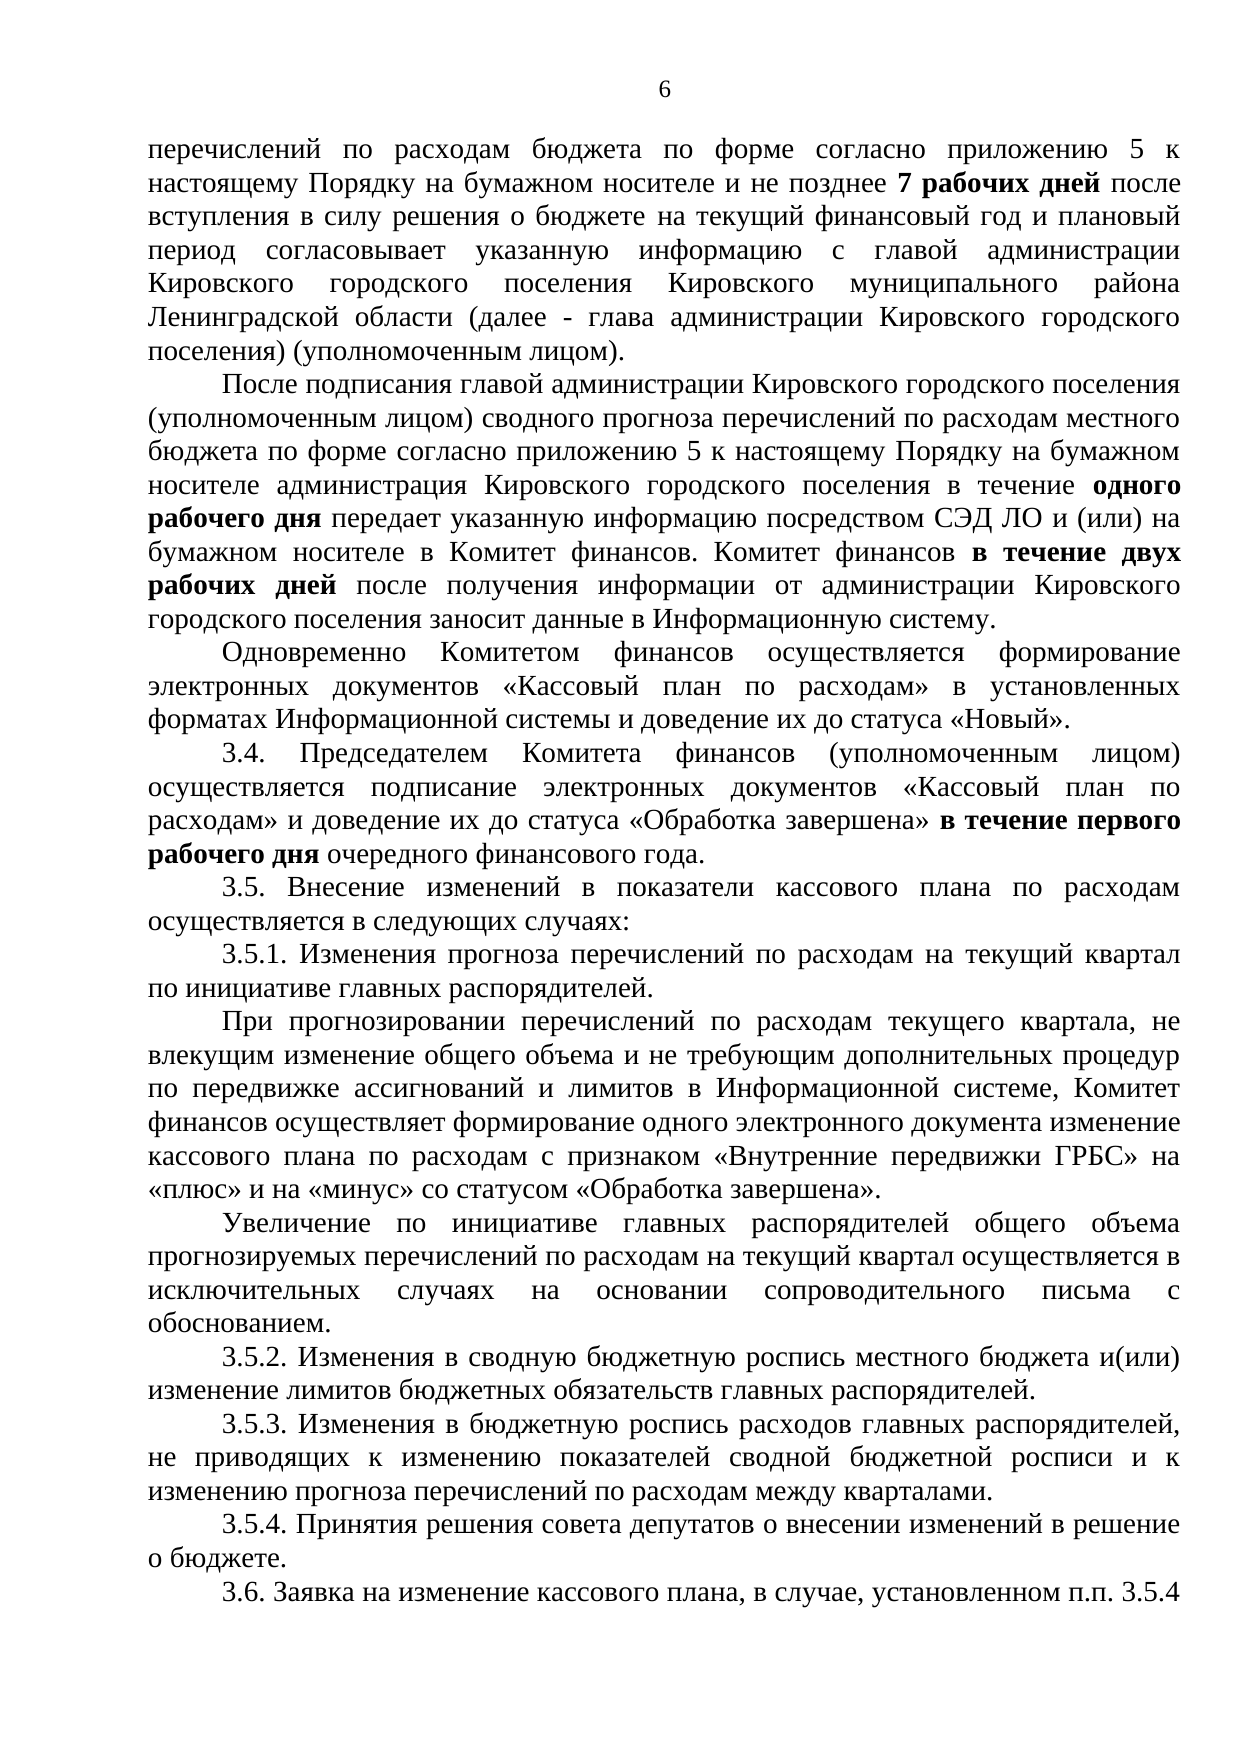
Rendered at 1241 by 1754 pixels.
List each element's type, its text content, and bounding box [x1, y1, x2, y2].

text 3.5.3. Изменения в бюджетную роспись расходов главных распорядителей, не приводящих к изменению показателей сводной бюджетной росписи и к изменению прогноза перечислений по расходам между кварталами. [148, 1406, 1181, 1507]
text 3.5.4. Принятия решения совета депутатов о внесении изменений в решение о бюджете. [148, 1507, 1181, 1574]
text 3.5.1. Изменения прогноза перечислений по расходам на текущий квартал по инициативе главных распорядителей. [148, 936, 1181, 1003]
text При прогнозировании перечислений по расходам текущего квартала, не влекущим изменение общего объема и не требующим дополнительных процедур по передвижке ассигнований и лимитов в Информационной системе, Комитет финансов осуществляет формирование одного электронного документа изменение кассового плана по расходам с признаком «Внутренние передвижки ГРБС» на «плюс» и на «минус» со статусом «Обработка завершена». [148, 1003, 1181, 1205]
text После подписания главой администрации Кировского городского поселения (уполномоченным лицом) сводного прогноза перечислений по расходам местного бюджета по форме согласно приложению 5 к настоящему Порядку на бумажном носителе администрация Кировского городского поселения в течение одного рабочего дня передает указанную информацию посредством СЭД ЛО и (или) на бумажном носителе в Комитет финансов. Комитет финансов в течение двух рабочих дней после получения информации от администрации Кировского городского поселения заносит данные в Информационную систему. [148, 366, 1181, 634]
text 3.5. Внесение изменений в показатели кассового плана по расходам осуществляется в следующих случаях: [148, 869, 1181, 936]
text Увеличение по инициативе главных распорядителей общего объема прогнозируемых перечислений по расходам на текущий квартал осуществляется в исключительных случаях на основании сопроводительного письма с обоснованием. [148, 1205, 1181, 1339]
text 3.4. Председателем Комитета финансов (уполномоченным лицом) осуществляется подписание электронных документов «Кассовый план по расходам» и доведение их до статуса «Обработка завершена» в течение первого рабочего дня очередного финансового года. [148, 735, 1181, 869]
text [148, 131, 1181, 366]
text 3.5.2. Изменения в сводную бюджетную роспись местного бюджета и(или) изменение лимитов бюджетных обязательств главных распорядителей. [148, 1339, 1181, 1406]
text Одновременно Комитетом финансов осуществляется формирование электронных документов «Кассовый план по расходам» в установленных форматах Информационной системы и доведение их до статуса «Новый». [148, 634, 1181, 735]
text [148, 1574, 1181, 1607]
